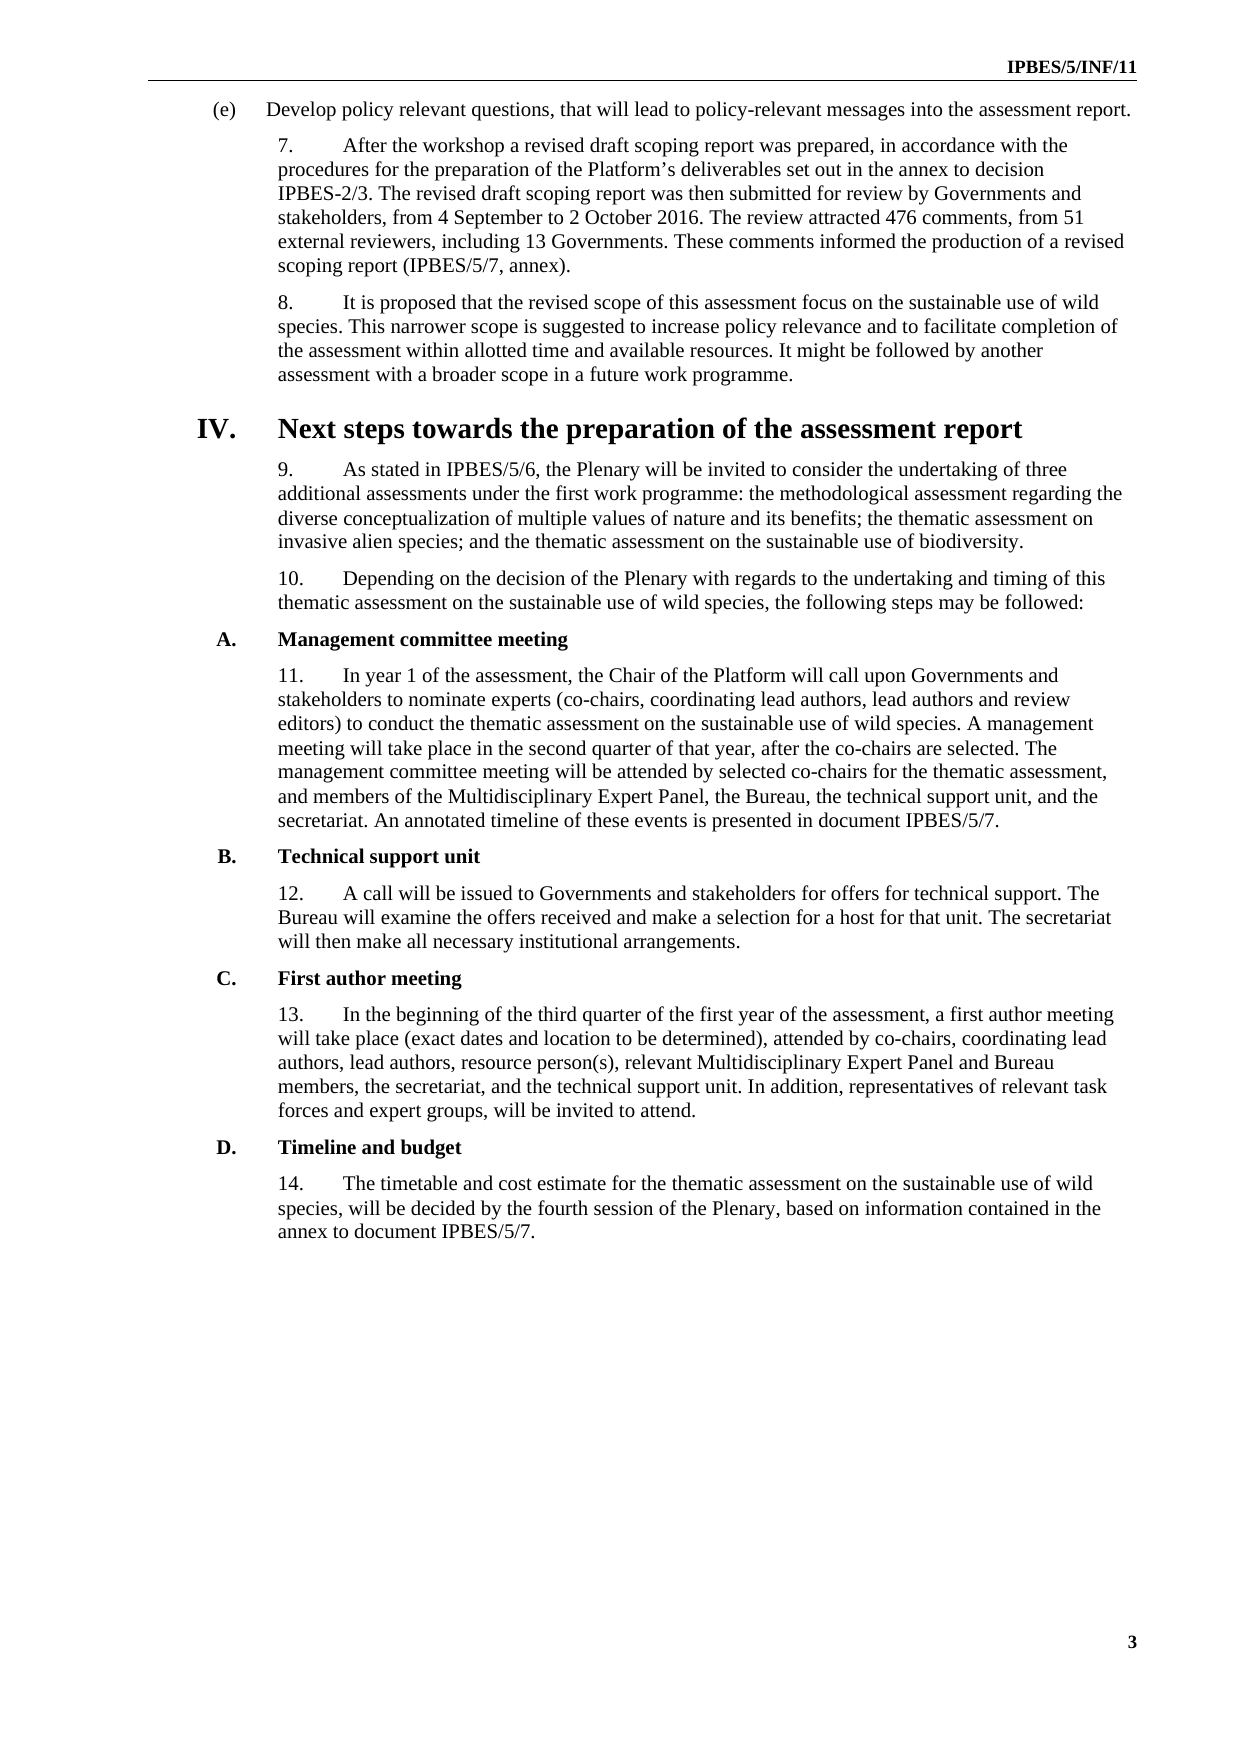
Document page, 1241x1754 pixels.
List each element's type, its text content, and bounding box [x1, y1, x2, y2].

list After the workshop a revised draft scoping report was prepared, in accordance with the procedures for the preparation of the Platform’s deliverables set out in the annex to decision IPBES-2/3. The revised draft scoping report was then submitted for review by Governments and stakeholders, from 4 September to 2 October 2016. The review attracted 476 comments, from 51 external reviewers, including 13 Governments. These comments informed the production of a revised scoping report (IPBES/5/7, annex). [278, 133, 1137, 277]
text C. First author meeting [148, 965, 1107, 989]
list It is proposed that the revised scope of this assessment focus on the sustainable use of wild species. This narrower scope is suggested to increase policy relevance and to facilitate completion of the assessment within allotted time and available resources. It might be followed by another assessment with a broader scope in a future work programme. [278, 290, 1137, 386]
list The timetable and cost estimate for the thematic assessment on the sustainable use of wild species, will be decided by the fourth session of the Plenary, based on information contained in the annex to document IPBES/5/7. [278, 1171, 1137, 1243]
list In the beginning of the third quarter of the first year of the assessment, a first author meeting will take place (exact dates and location to be determined), attended by co-chairs, coordinating lead authors, lead authors, resource person(s), relevant Multidisciplinary Expert Panel and Bureau members, the secretariat, and the technical support unit. In addition, representatives of relevant task forces and expert groups, will be invited to attend. [278, 1002, 1137, 1122]
text D. Timeline and budget [148, 1135, 1107, 1159]
list As stated in IPBES/5/6, the Plenary will be invited to consider the undertaking of three additional assessments under the first work programme: the methodological assessment regarding the diverse conceptualization of multiple values of nature and its benefits; the thematic assessment on invasive alien species; and the thematic assessment on the sustainable use of biodiversity. [278, 457, 1137, 553]
list Develop policy relevant questions, that will lead to policy-relevant messages into the assessment report. [148, 97, 1137, 121]
list A call will be issued to Governments and stakeholders for offers for technical support. The Bureau will examine the offers received and make a selection for a host for that unit. The secretariat will then make all necessary institutional arrangements. [278, 881, 1137, 953]
text IV. Next steps towards the preparation of the assessment report [148, 411, 1107, 445]
list In year 1 of the assessment, the Chair of the Platform will call upon Governments and stakeholders to nominate experts (co-chairs, coordinating lead authors, lead authors and review editors) to conduct the thematic assessment on the sustainable use of wild species. A management meeting will take place in the second quarter of that year, after the co-chairs are selected. The management committee meeting will be attended by selected co-chairs for the thematic assessment, and members of the Multidisciplinary Expert Panel, the Bureau, the technical support unit, and the secretariat. An annotated timeline of these events is presented in document IPBES/5/7. [278, 663, 1137, 832]
text A. Management committee meeting [148, 627, 1107, 651]
list Depending on the decision of the Plenary with regards to the undertaking and timing of this thematic assessment on the sustainable use of wild species, the following steps may be followed: [278, 566, 1137, 614]
text B. Technical support unit [148, 844, 1107, 868]
